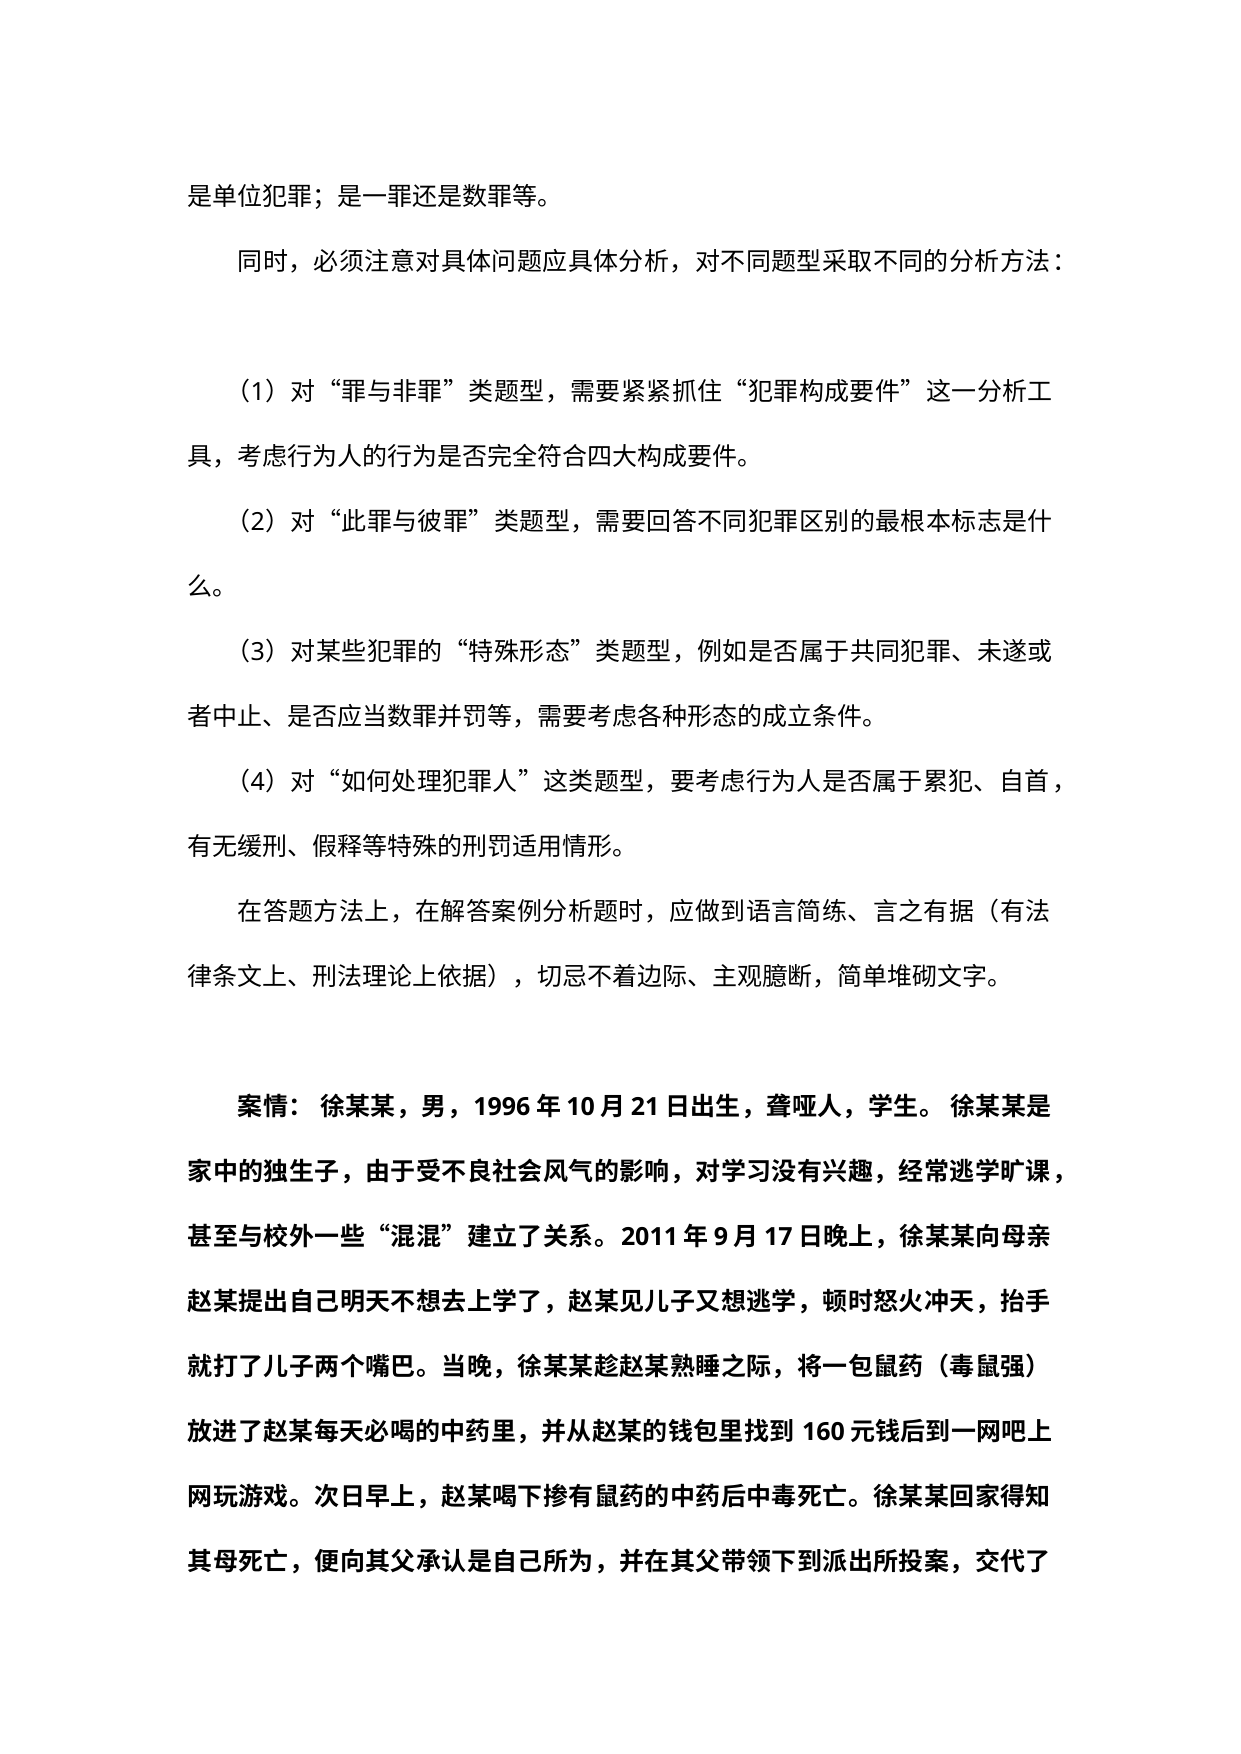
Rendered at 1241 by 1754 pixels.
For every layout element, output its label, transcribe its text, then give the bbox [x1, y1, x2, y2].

text 同时，必须注意对具体问题应具体分析，对不同题型采取不同的分析方法： [187, 227, 1053, 357]
text （4）对“如何处理犯罪人”这类题型，要考虑行为人是否属于累犯、自首，有无缓刑、假释等特殊的刑罚适用情形。 [187, 747, 1053, 877]
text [187, 1072, 1053, 1592]
text （2）对“此罪与彼罪”类题型，需要回答不同犯罪区别的最根本标志是什么。 [187, 487, 1053, 617]
text （1）对“罪与非罪”类题型，需要紧紧抓住“犯罪构成要件”这一分析工具，考虑行为人的行为是否完全符合四大构成要件。 [187, 357, 1053, 487]
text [187, 162, 1053, 227]
text 在答题方法上，在解答案例分析题时，应做到语言简练、言之有据（有法律条文上、刑法理论上依据），切忌不着边际、主观臆断，简单堆砌文字。 [187, 877, 1053, 1007]
text （3）对某些犯罪的“特殊形态”类题型，例如是否属于共同犯罪、未遂或者中止、是否应当数罪并罚等，需要考虑各种形态的成立条件。 [187, 617, 1053, 747]
